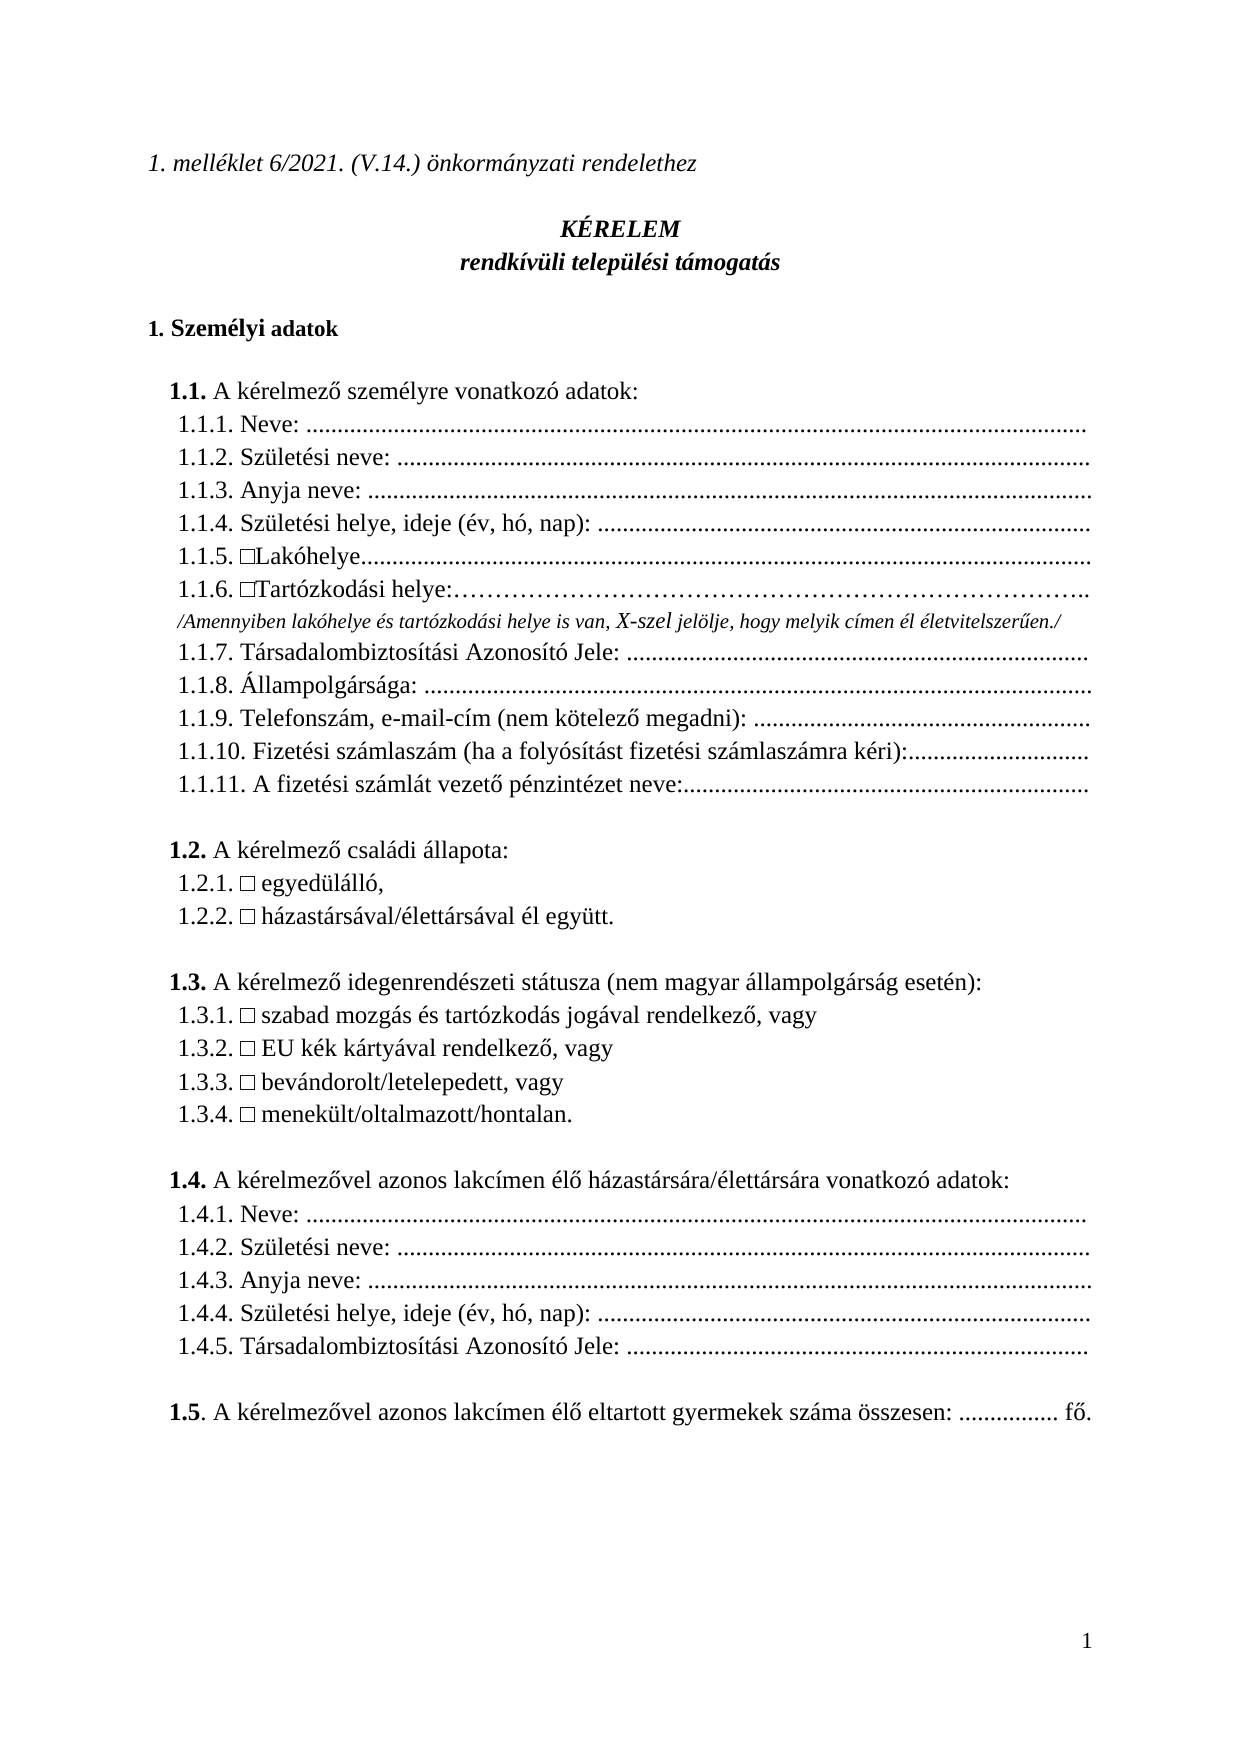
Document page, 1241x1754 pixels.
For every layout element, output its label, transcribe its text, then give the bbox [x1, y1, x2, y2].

text 1.2.2. □ házastársával/élettársával él együtt. [148, 901, 1093, 930]
text 1.1.1. Neve: ............................................................................................................................. [148, 409, 1093, 438]
text 1.4.5. Társadalombiztosítási Azonosító Jele: .......................................................................... [148, 1331, 1093, 1359]
text 1.4.1. Neve: ............................................................................................................................. [148, 1199, 1093, 1227]
text 1. Személyi adatok [148, 313, 1093, 341]
text KÉRELEM rendkívüli települési támogatás [148, 214, 1093, 275]
text 1.2. A kérelmező családi állapota: [148, 835, 1093, 864]
text 1.3.2. □ EU kék kártyával rendelkező, vagy [148, 1033, 1093, 1062]
text 1.4.3. Anyja neve: .................................................................................................................... [148, 1265, 1093, 1293]
text 1.1.5. □Lakóhelye..................................................................................................................... [148, 541, 1093, 570]
text 1.1.3. Anyja neve: .................................................................................................................... [148, 475, 1093, 504]
text 1.1.7. Társadalombiztosítási Azonosító Jele: .......................................................................... [148, 637, 1093, 666]
text 1.3.3. □ bevándorolt/letelepedett, vagy [148, 1067, 1093, 1095]
text 1.1.10. Fizetési számlaszám (ha a folyósítást fizetési számlaszámra kéri):............................. [148, 736, 1093, 765]
text 1.4.4. Születési helye, ideje (év, hó, nap): ............................................................................... [148, 1298, 1093, 1326]
text 1.1. A kérelmező személyre vonatkozó adatok: [148, 376, 1093, 405]
text 1.4. A kérelmezővel azonos lakcímen élő házastársára/élettársára vonatkozó adatok: [148, 1166, 1093, 1194]
text 1.5. A kérelmezővel azonos lakcímen élő eltartott gyermekek száma összesen: ................ fő. [148, 1397, 1093, 1426]
text 1.1.2. Születési neve: ............................................................................................................... [148, 442, 1093, 471]
text 1.4.2. Születési neve: ............................................................................................................... [148, 1232, 1093, 1260]
text 1.1.11. A fizetési számlát vezető pénzintézet neve:................................................................. [148, 769, 1093, 798]
text 1.1.9. Telefonszám, e-mail-cím (nem kötelező megadni): ...................................................... [148, 703, 1093, 732]
text 1.3.4. □ menekült/oltalmazott/hontalan. [148, 1099, 1093, 1128]
text 1.2.1. □ egyedülálló, [148, 868, 1093, 897]
text 1.1.6. □Tartózkodási helye:………………………………………………………………….. [148, 574, 1093, 603]
text 1.3. A kérelmező idegenrendészeti státusza (nem magyar állampolgárság esetén): [148, 967, 1093, 996]
text 1.3.1. □ szabad mozgás és tartózkodás jogával rendelkező, vagy [148, 1001, 1093, 1029]
text /Amennyiben lakóhelye és tartózkodási helye is van, X-szel jelölje, hogy melyik címen él életvitelszerűen./ [148, 607, 1093, 633]
text 1.1.4. Születési helye, ideje (év, hó, nap): ............................................................................... [148, 508, 1093, 537]
text 1.1.8. Állampolgársága: ........................................................................................................... [148, 670, 1093, 699]
text 1. melléklet 6/2021. (V.14.) önkormányzati rendelethez [148, 148, 1093, 176]
